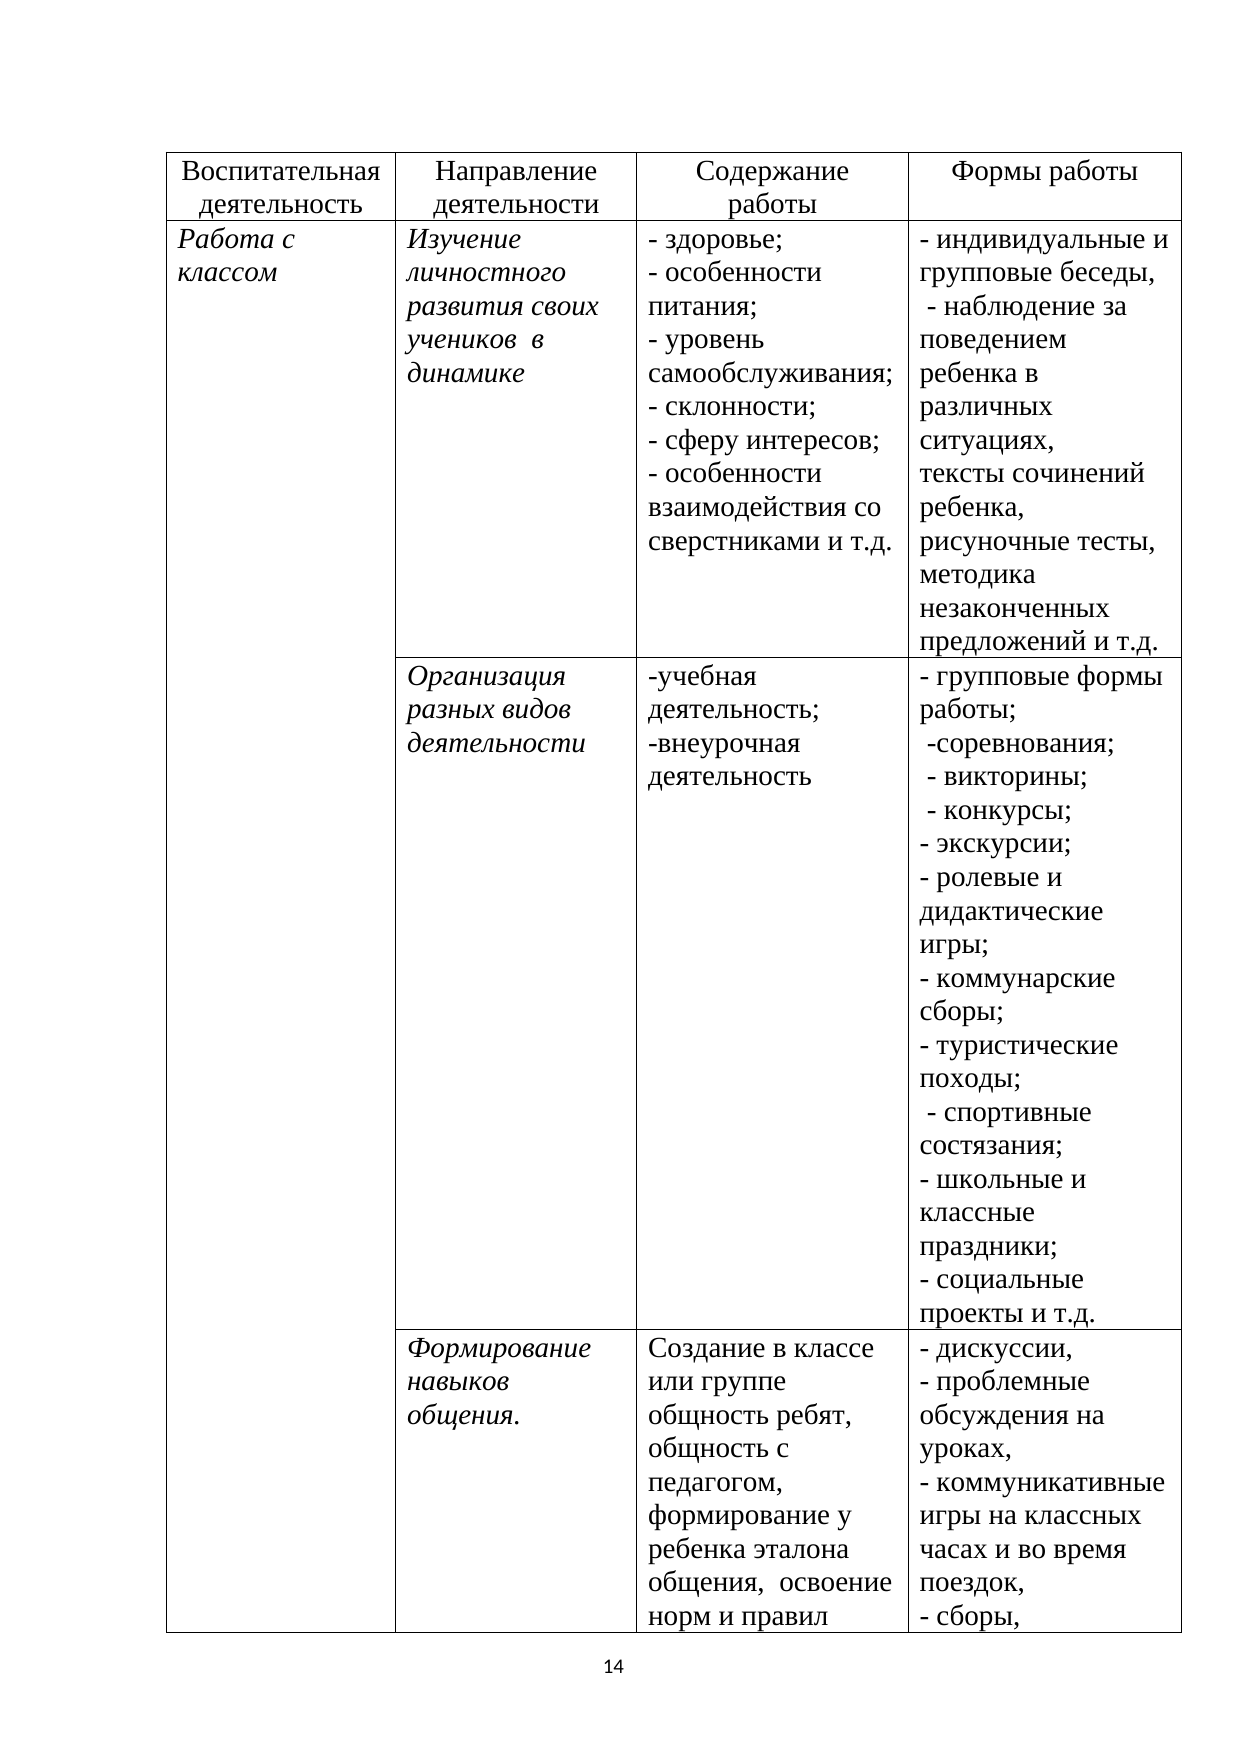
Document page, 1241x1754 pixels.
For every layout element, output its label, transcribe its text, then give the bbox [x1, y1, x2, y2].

table_header Содержание работы [637, 153, 908, 220]
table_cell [396, 1330, 636, 1632]
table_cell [637, 1330, 908, 1632]
table_cell - индивидуальные и групповые беседы, - наблюдение за поведением ребенка в различных ситуациях, тексты сочинений ребенка, рисуночные тесты, методика незаконченных предложений и т.д. [909, 221, 1181, 657]
table_cell -учебная деятельность; -внеурочная деятельность [637, 658, 908, 1329]
table_cell - здоровье; - особенности питания; - уровень самообслуживания; - склонности; - сферу интересов; - особенности взаимодействия со сверстниками и т.д. [637, 221, 908, 657]
table_header Формы работы [909, 153, 1181, 220]
table_cell Организация разных видов деятельности [396, 658, 636, 1329]
table_header Воспитательная деятельность [167, 153, 395, 220]
table_cell - групповые формы работы; -соревнования; - викторины; - конкурсы; - экскурсии; - ролевые и дидактические игры; - коммунарские сборы; - туристические походы; - спортивные состязания; - школьные и классные праздники; - социальные проекты и т.д. [909, 658, 1181, 1329]
table_cell Изучение личностного развития своих учеников в динамике [396, 221, 636, 657]
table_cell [909, 1330, 1181, 1632]
table_cell Работа с классом [167, 221, 395, 1632]
table_header Направление деятельности [396, 153, 636, 220]
